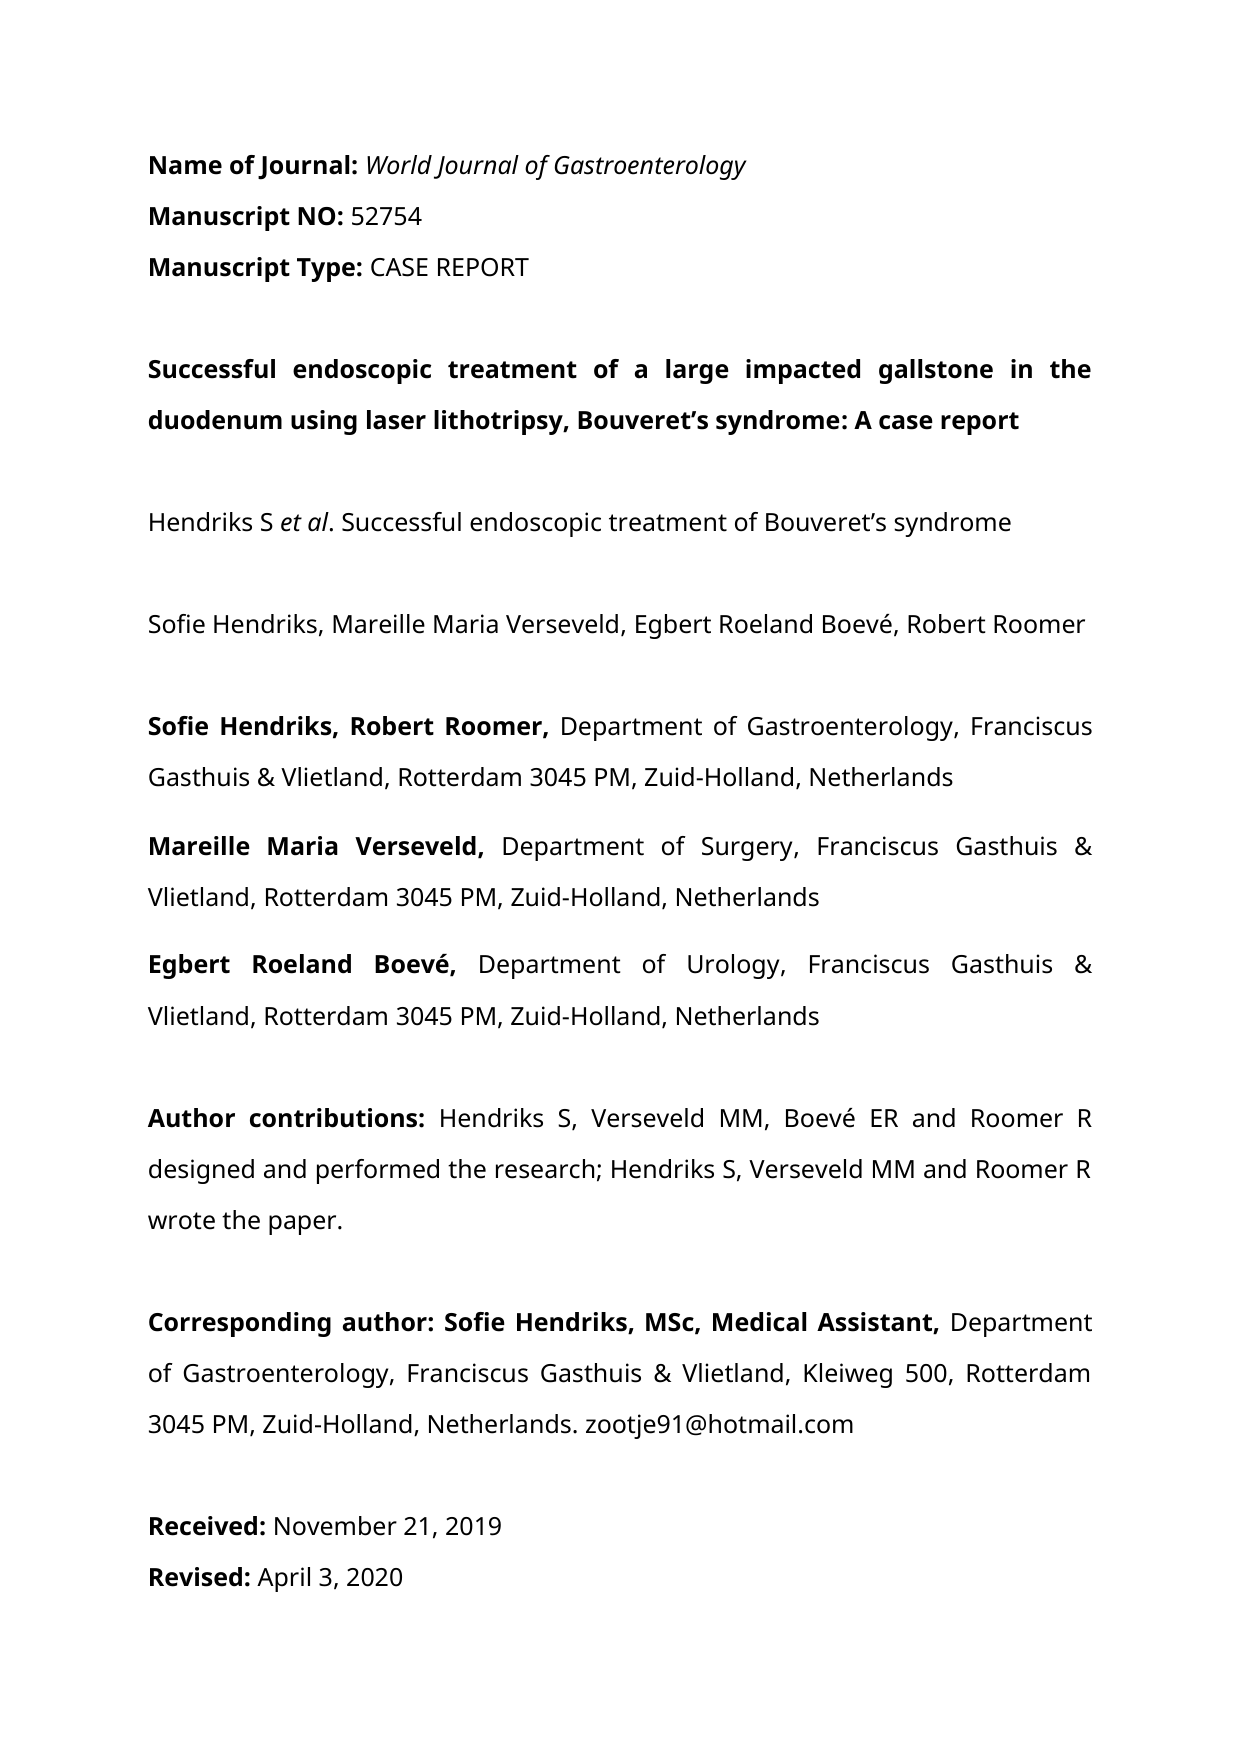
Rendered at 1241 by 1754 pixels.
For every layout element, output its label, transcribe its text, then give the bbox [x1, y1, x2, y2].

text Corresponding author: Sofie Hendriks, MSc, Medical Assistant, Department of Gastroenterology, Franciscus Gasthuis & Vlietland, Kleiweg 500, Rotterdam 3045 PM, Zuid-Holland, Netherlands. zootje91@hotmail.com [148, 1304, 1093, 1441]
text Successful endoscopic treatment of a large impacted gallstone in the duodenum using laser lithotripsy, Bouveret’s syndrome: A case report [148, 352, 1093, 437]
text Revised: April 3, 2020 [148, 1560, 1093, 1594]
text Egbert Roeland Boevé, Department of Urology, Franciscus Gasthuis & Vlietland, Rotterdam 3045 PM, Zuid-Holland, Netherlands [148, 947, 1093, 1032]
text Sofie Hendriks, Robert Roomer, Department of Gastroenterology, Franciscus Gasthuis & Vlietland, Rotterdam 3045 PM, Zuid-Holland, Netherlands [148, 709, 1093, 794]
text Manuscript Type: CASE REPORT [148, 250, 1093, 284]
text Manuscript NO: 52754 [148, 199, 1093, 233]
text Sofie Hendriks, Mareille Maria Verseveld, Egbert Roeland Boevé, Robert Roomer [148, 607, 1093, 641]
text Mareille Maria Verseveld, Department of Surgery, Franciscus Gasthuis & Vlietland, Rotterdam 3045 PM, Zuid-Holland, Netherlands [148, 828, 1093, 913]
text Hendriks S et al. Successful endoscopic treatment of Bouveret’s syndrome [148, 505, 1093, 539]
text Name of Journal: World Journal of Gastroenterology [148, 148, 1093, 182]
text Received: November 21, 2019 [148, 1509, 1093, 1543]
text Author contributions: Hendriks S, Verseveld MM, Boevé ER and Roomer R designed and performed the research; Hendriks S, Verseveld MM and Roomer R wrote the paper. [148, 1100, 1093, 1236]
